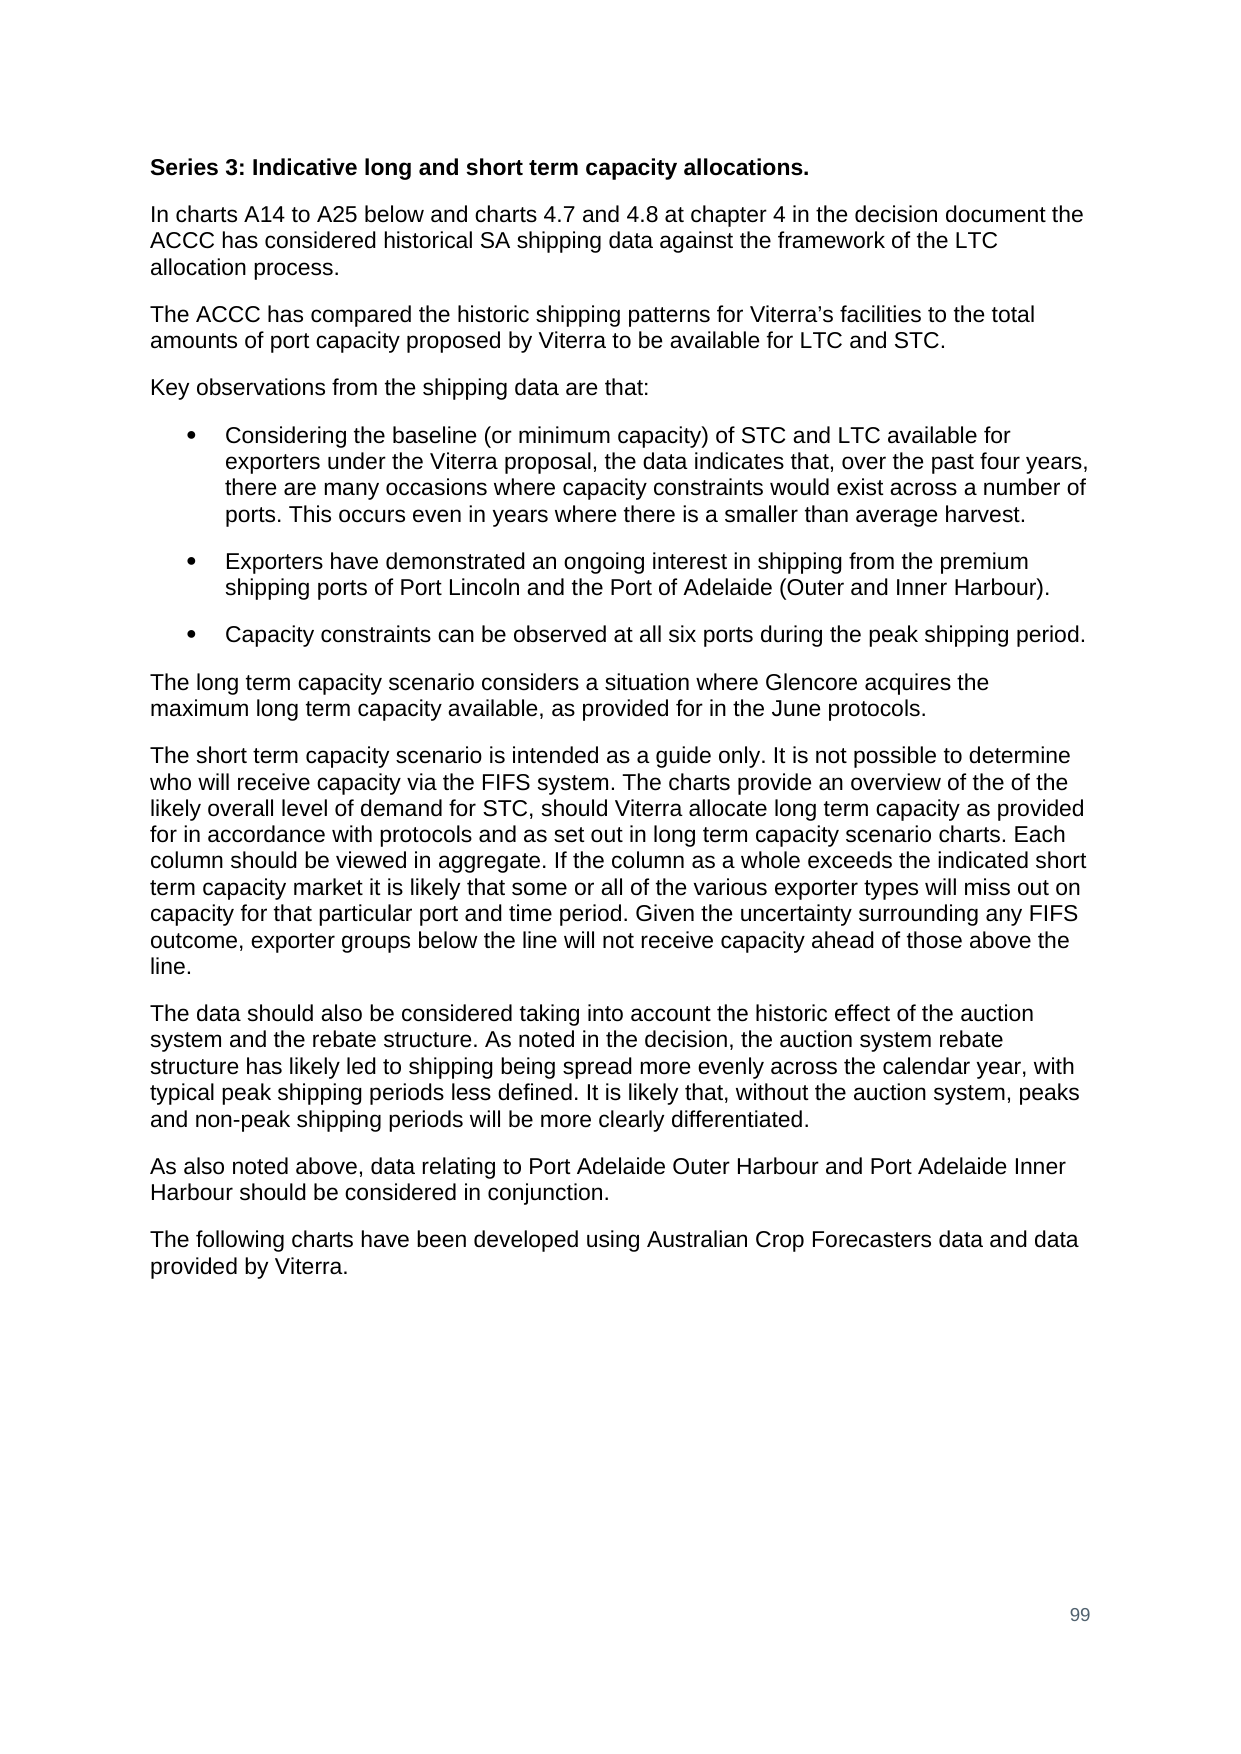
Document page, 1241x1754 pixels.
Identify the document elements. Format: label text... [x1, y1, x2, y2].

list Capacity constraints can be observed at all six ports during the peak shipping period. [187, 621, 1090, 648]
list Considering the baseline (or minimum capacity) of STC and LTC available for exporters under the Viterra proposal, the data indicates that, over the past four years, there are many occasions where capacity constraints would exist across a number of ports. This occurs even in years where there is a smaller than average harvest. [187, 422, 1090, 527]
text The following charts have been developed using Australian Crop Forecasters data and data provided by Viterra. [150, 1226, 1090, 1279]
text The long term capacity scenario considers a situation where Glencore acquires the maximum long term capacity available, as provided for in the June protocols. [150, 668, 1090, 721]
list Exporters have demonstrated an ongoing interest in shipping from the premium shipping ports of Port Lincoln and the Port of Adelaide (Outer and Inner Harbour). [187, 548, 1090, 601]
text The ACCC has compared the historic shipping patterns for Viterra’s facilities to the total amounts of port capacity proposed by Viterra to be available for LTC and STC. [150, 301, 1090, 353]
text Series 3: Indicative long and short term capacity allocations. [150, 154, 1090, 180]
text The data should also be considered taking into account the historic effect of the auction system and the rebate structure. As noted in the decision, the auction system rebate structure has likely led to shipping being spread more evenly across the calendar year, with typical peak shipping periods less defined. It is likely that, without the auction system, peaks and non-peak shipping periods will be more clearly differentiated. [150, 1000, 1090, 1132]
text In charts A14 to A25 below and charts 4.7 and 4.8 at chapter 4 in the decision document the ACCC has considered historical SA shipping data against the framework of the LTC allocation process. [150, 201, 1090, 280]
text The short term capacity scenario is intended as a guide only. It is not possible to determine who will receive capacity via the FIFS system. The charts provide an overview of the of the likely overall level of demand for STC, should Viterra allocate long term capacity as provided for in accordance with protocols and as set out in long term capacity scenario charts. Each column should be viewed in aggregate. If the column as a whole exceeds the indicated short term capacity market it is likely that some or all of the various exporter types will miss out on capacity for that particular port and time period. Given the uncertainty surrounding any FIFS outcome, exporter groups below the line will not receive capacity ahead of those above the line. [150, 742, 1090, 979]
text As also noted above, data relating to Port Adelaide Outer Harbour and Port Adelaide Inner Harbour should be considered in conjunction. [150, 1153, 1090, 1205]
text Key observations from the shipping data are that: [150, 374, 1090, 401]
